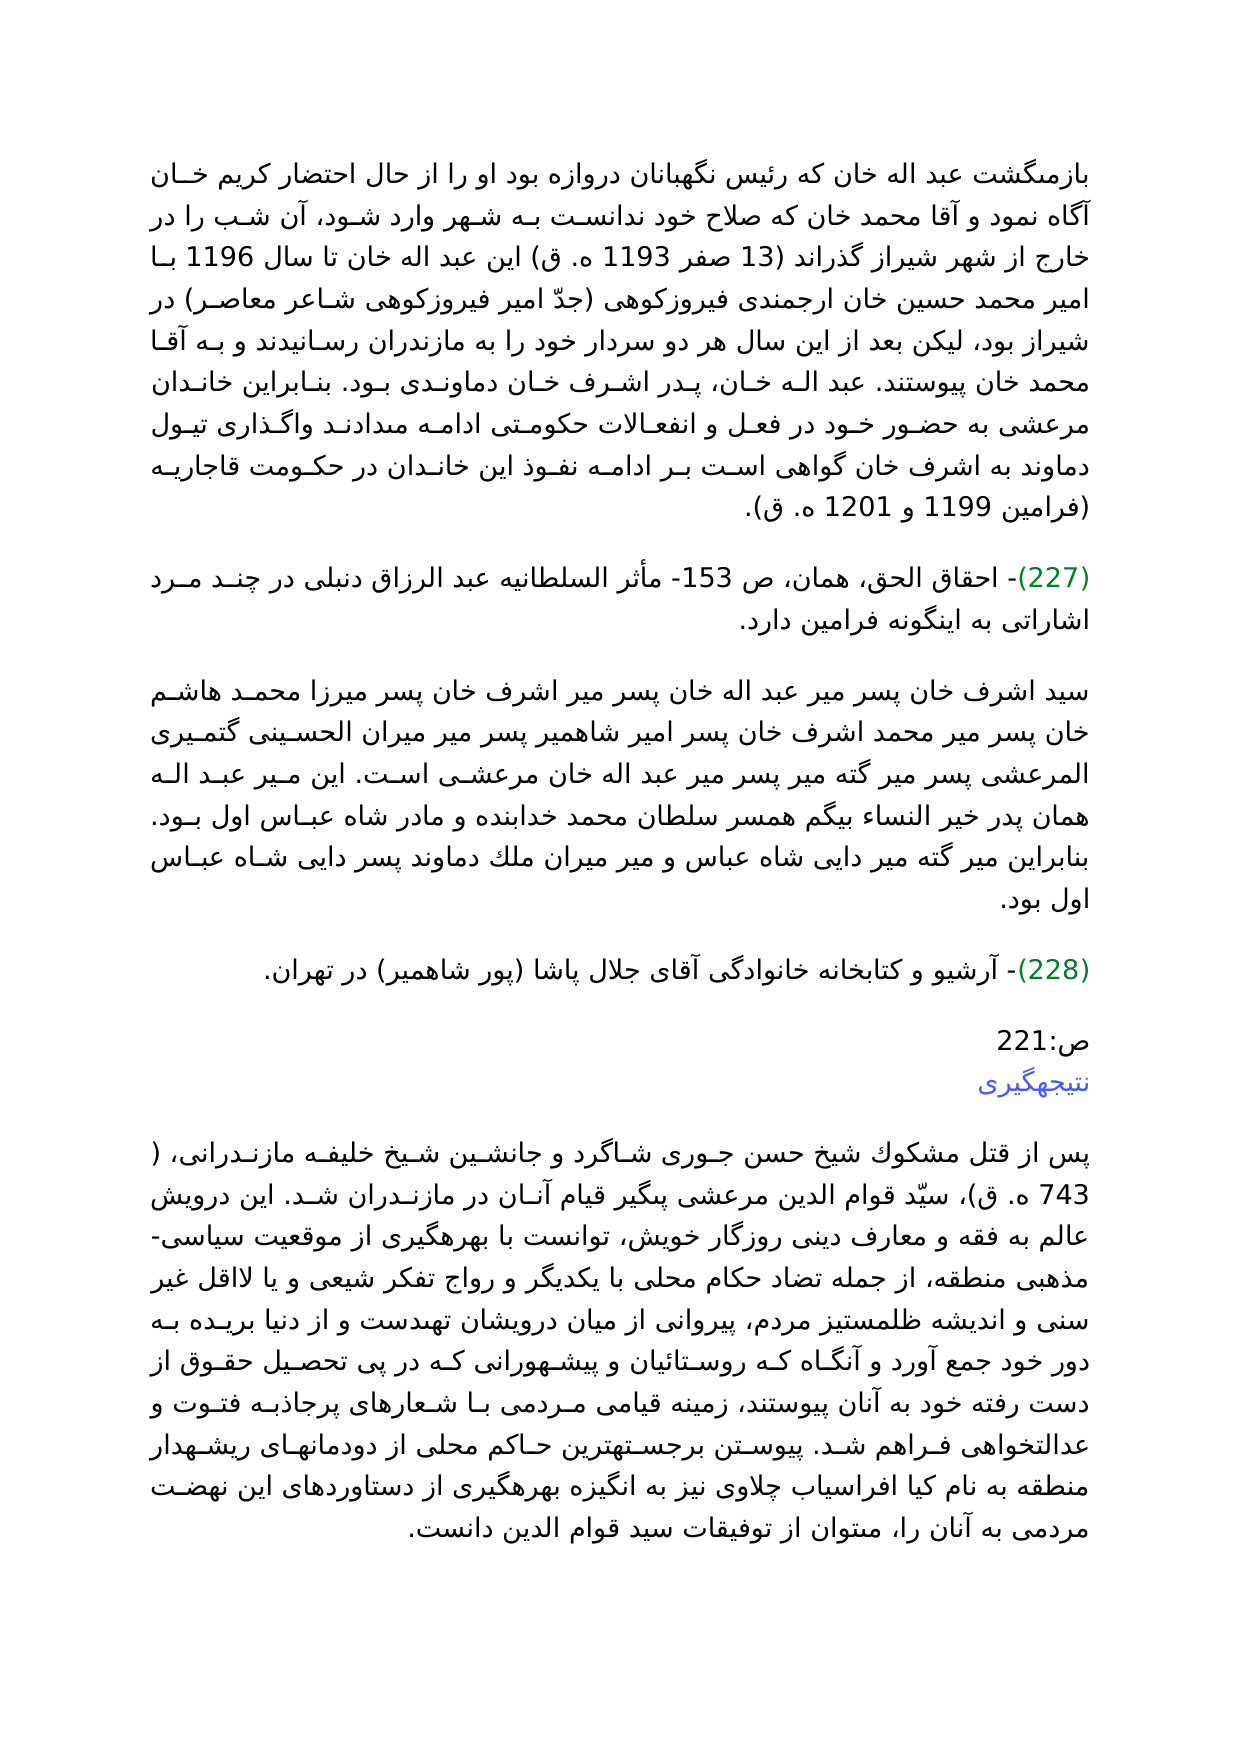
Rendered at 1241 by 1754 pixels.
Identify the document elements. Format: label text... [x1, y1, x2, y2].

text ص:221 [150, 1017, 1090, 1058]
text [150, 150, 1090, 525]
text پس از قتل مشكوك شيخ حسن جورى شاگرد و جانشين شيخ خليفه مازندرانى، (743 ه. ق)، سيّد قوام الدين مرعشى پى‏گير قيام آنان در مازندران شد. اين درويش عالم به فقه و معارف دينى روزگار خويش، توانست با بهره‏گيرى از موقعيت سياسى- مذهبى منطقه، از جمله تضاد حكام محلى با يكديگر و رواج تفكر شيعى و يا لااقل غير سنى و انديشه ظلم‏ستيز مردم، پيروانى از ميان درويشان تهى‏دست و از دنيا بريده به دور خود جمع آورد و آن‏گاه كه روستائيان و پيشه‏ورانى كه در پى تحصيل حقوق از دست رفته خود به آنان پيوستند، زمينه قيامى مردمى با شعارهاى پرجاذبه فتوت و عدالت‏خواهى فراهم شد. پيوستن برجسته‏ترين حاكم محلى از دودمان‏هاى ريشه‏دار منطقه به نام كيا افراسياب چلاوى نيز به انگيزه بهره‏گيرى از دستاوردهاى اين نهضت مردمى به آنان را، مى‏توان از توفيقات سيد قوام الدين دانست. [150, 1129, 1090, 1546]
text سيد اشرف خان پسر مير عبد اله خان پسر مير اشرف خان پسر ميرزا محمد هاشم خان پسر مير محمد اشرف خان پسر امير شاهمير پسر مير ميران الحسينى گتميرى المرعشى پسر مير گته مير پسر مير عبد اله خان مرعشى است. اين مير عبد اله همان پدر خير النساء بيگم همسر سلطان محمد خدابنده و مادر شاه عباس اول بود. بنابراين مير گته مير دايى شاه عباس و مير ميران ملك دماوند پسر دايى شاه عباس اول بود. [150, 667, 1090, 917]
text نتيجه‏گيرى‏ [150, 1058, 1090, 1100]
text (228)- آرشيو و كتاب‏خانه خانوادگى آقاى جلال پاشا (پور شاهمير) در تهران. [150, 946, 1090, 987]
text (227)- احقاق الحق، همان، ص 153- مأثر السلطانيه عبد الرزاق دنبلى در چند مرد اشاراتى به اين‏گونه فرامين دارد. [150, 554, 1090, 637]
